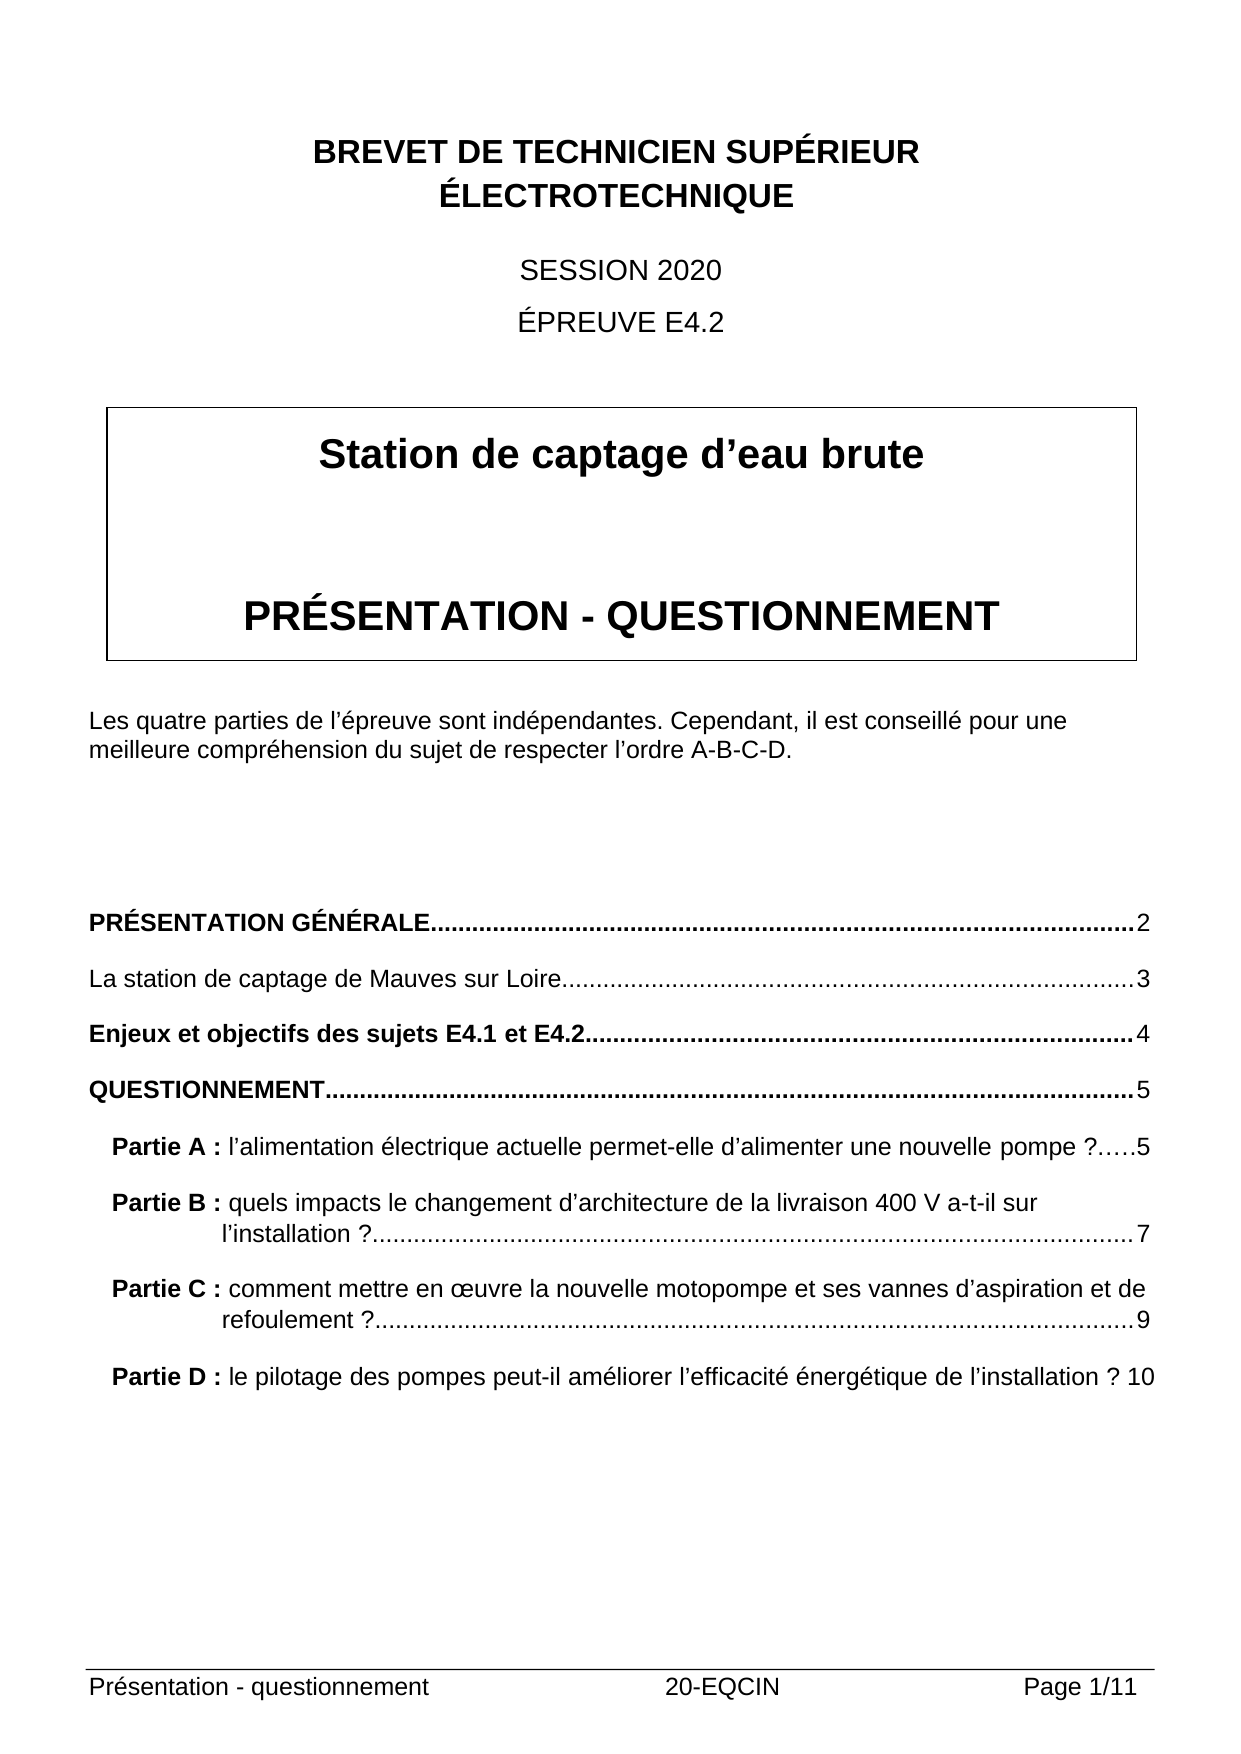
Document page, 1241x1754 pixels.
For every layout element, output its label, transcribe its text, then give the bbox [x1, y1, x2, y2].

subtitle BREVET DE TECHNICIEN SUPÉRIEUR ÉLECTROTECHNIQUE [220, 132, 1013, 215]
text Partie D : le pilotage des pompes peut-il améliorer l’efficacité énergétique de l’installation ? 10 [112, 1361, 1180, 1390]
text Les quatre parties de l’épreuve sont indépendantes. Cependant, il est conseillé pour une meilleure compréhension du sujet de respecter l’ordre A-B-C-D. [89, 706, 1071, 763]
text SESSION 2020 ÉPREUVE E4.2 [516, 252, 725, 339]
